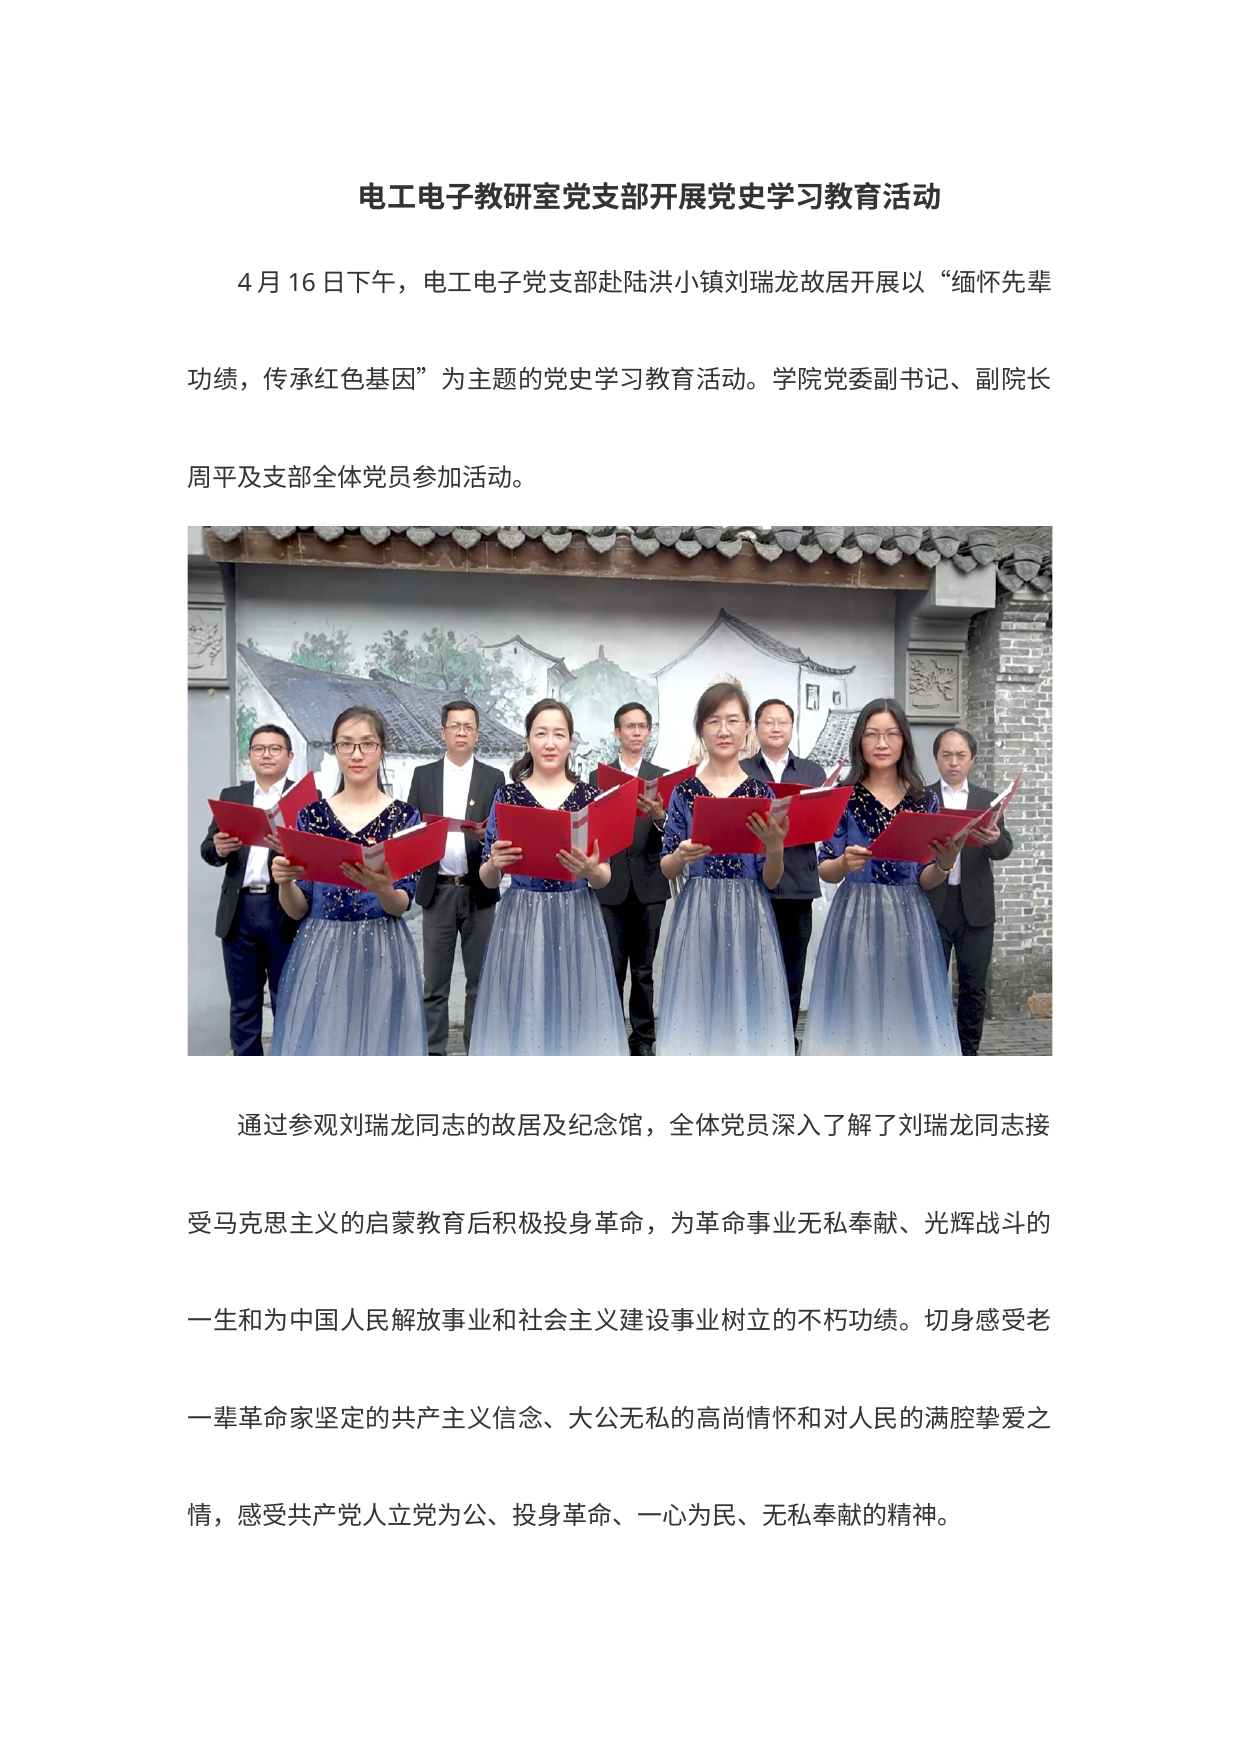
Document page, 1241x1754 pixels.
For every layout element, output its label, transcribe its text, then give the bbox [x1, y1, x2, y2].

picture [187, 526, 1053, 1056]
text 通过参观刘瑞龙同志的故居及纪念馆，全体党员深入了解了刘瑞龙同志接受马克思主义的启蒙教育后积极投身革命，为革命事业无私奉献、光辉战斗的一生和为中国人民解放事业和社会主义建设事业树立的不朽功绩。切身感受老一辈革命家坚定的共产主义信念、大公无私的高尚情怀和对人民的满腔挚爱之情，感受共产党人立党为公、投身革命、一心为民、无私奉献的精神。 [187, 1091, 1053, 1546]
text 4月16日下午，电工电子党支部赴陆洪小镇刘瑞龙故居开展以“缅怀先辈功绩，传承红色基因”为主题的党史学习教育活动。学院党委副书记、副院长周平及支部全体党员参加活动。 [187, 248, 1053, 508]
text 电工电子教研室党支部开展党史学习教育活动 [187, 162, 1053, 227]
